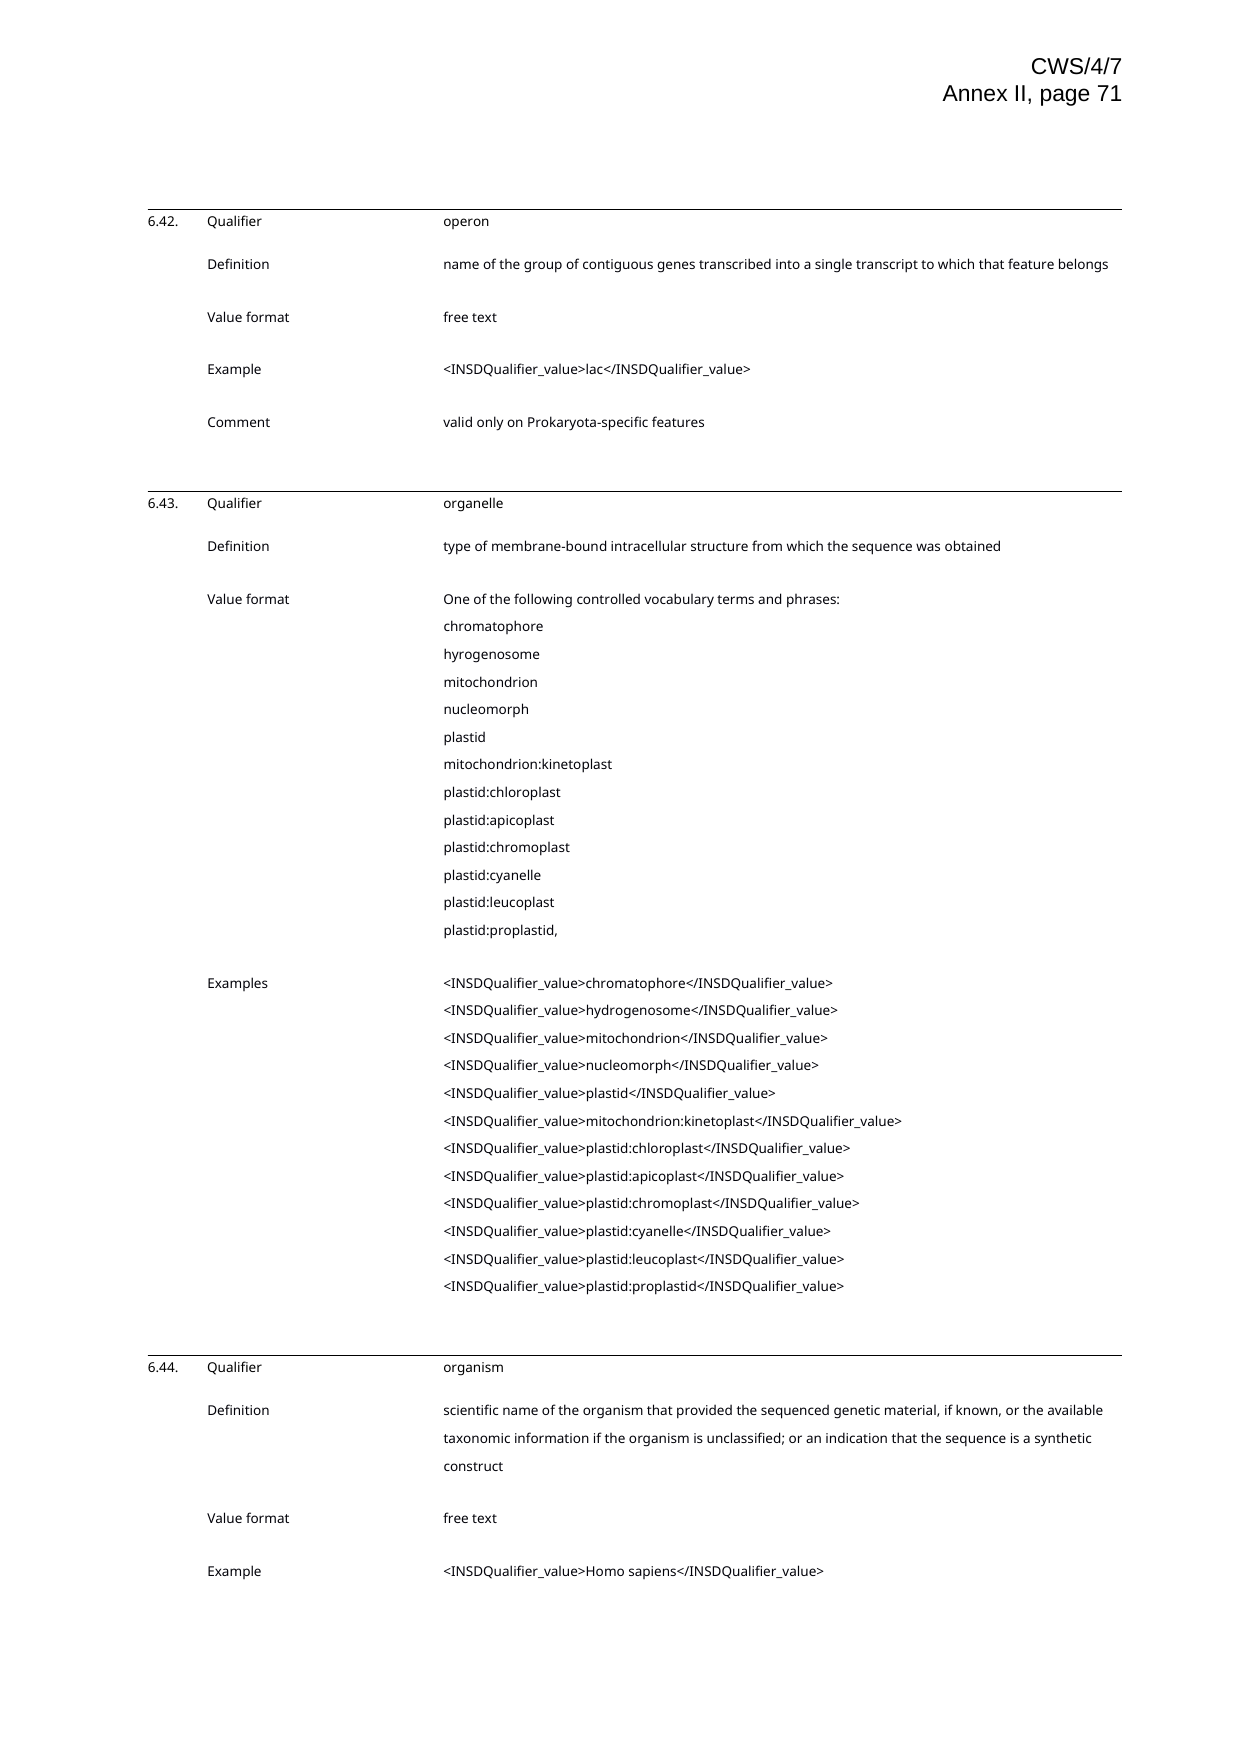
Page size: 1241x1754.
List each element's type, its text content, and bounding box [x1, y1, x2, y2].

text plastid:proplastid, [443, 921, 1122, 939]
text Example <INSDQualifier_value>Homo sapiens</INSDQualifier_value> [207, 1562, 1122, 1580]
list 6.44. Qualifier organism [148, 1356, 1122, 1376]
text hyrogenosome [443, 645, 1122, 663]
text <INSDQualifier_value>hydrogenosome</INSDQualifier_value> [443, 1001, 1122, 1019]
text mitochondrion:kinetoplast [443, 755, 1122, 774]
list 6.43. Qualifier organelle [148, 492, 1122, 512]
text <INSDQualifier_value>mitochondrion</INSDQualifier_value> [443, 1029, 1122, 1047]
text <INSDQualifier_value>plastid:apicoplast</INSDQualifier_value> [443, 1167, 1122, 1185]
list 6.42. Qualifier operon [148, 210, 1122, 230]
text chromatophore [443, 617, 1122, 636]
text Definition scientific name of the organism that provided the sequenced genetic material, if known, or the available taxonomic information if the organism is unclassified; or an indication that the sequence is a synthetic construct [207, 1401, 1122, 1475]
text Definition type of membrane-bound intracellular structure from which the sequence was obtained [207, 537, 1122, 556]
text plastid:chromoplast [443, 838, 1122, 857]
text plastid:apicoplast [443, 811, 1122, 829]
text <INSDQualifier_value>nucleomorph</INSDQualifier_value> [443, 1056, 1122, 1075]
text plastid:leucoplast [443, 893, 1122, 912]
text <INSDQualifier_value>plastid:cyanelle</INSDQualifier_value> [443, 1222, 1122, 1240]
text <INSDQualifier_value>plastid:chromoplast</INSDQualifier_value> [443, 1194, 1122, 1213]
text Value format One of the following controlled vocabulary terms and phrases: [207, 590, 1122, 608]
text Value format free text [207, 308, 1122, 326]
text Comment valid only on Prokaryota-specific features [207, 413, 1122, 431]
text plastid:cyanelle [443, 866, 1122, 884]
text <INSDQualifier_value>plastid:chloroplast</INSDQualifier_value> [443, 1139, 1122, 1158]
text <INSDQualifier_value>plastid:proplastid</INSDQualifier_value> [443, 1277, 1122, 1296]
text mitochondrion [443, 672, 1122, 691]
text <INSDQualifier_value>plastid</INSDQualifier_value> [443, 1084, 1122, 1102]
text plastid [443, 728, 1122, 746]
text <INSDQualifier_value>mitochondrion:kinetoplast</INSDQualifier_value> [443, 1112, 1122, 1130]
text Value format free text [207, 1509, 1122, 1528]
text <INSDQualifier_value>plastid:leucoplast</INSDQualifier_value> [443, 1249, 1122, 1268]
text nucleomorph [443, 700, 1122, 718]
text Example <INSDQualifier_value>lac</INSDQualifier_value> [207, 360, 1122, 379]
text Examples <INSDQualifier_value>chromatophore</INSDQualifier_value> [207, 973, 1122, 992]
text plastid:chloroplast [443, 783, 1122, 801]
text Definition name of the group of contiguous genes transcribed into a single transcript to which that feature belongs [207, 255, 1122, 273]
